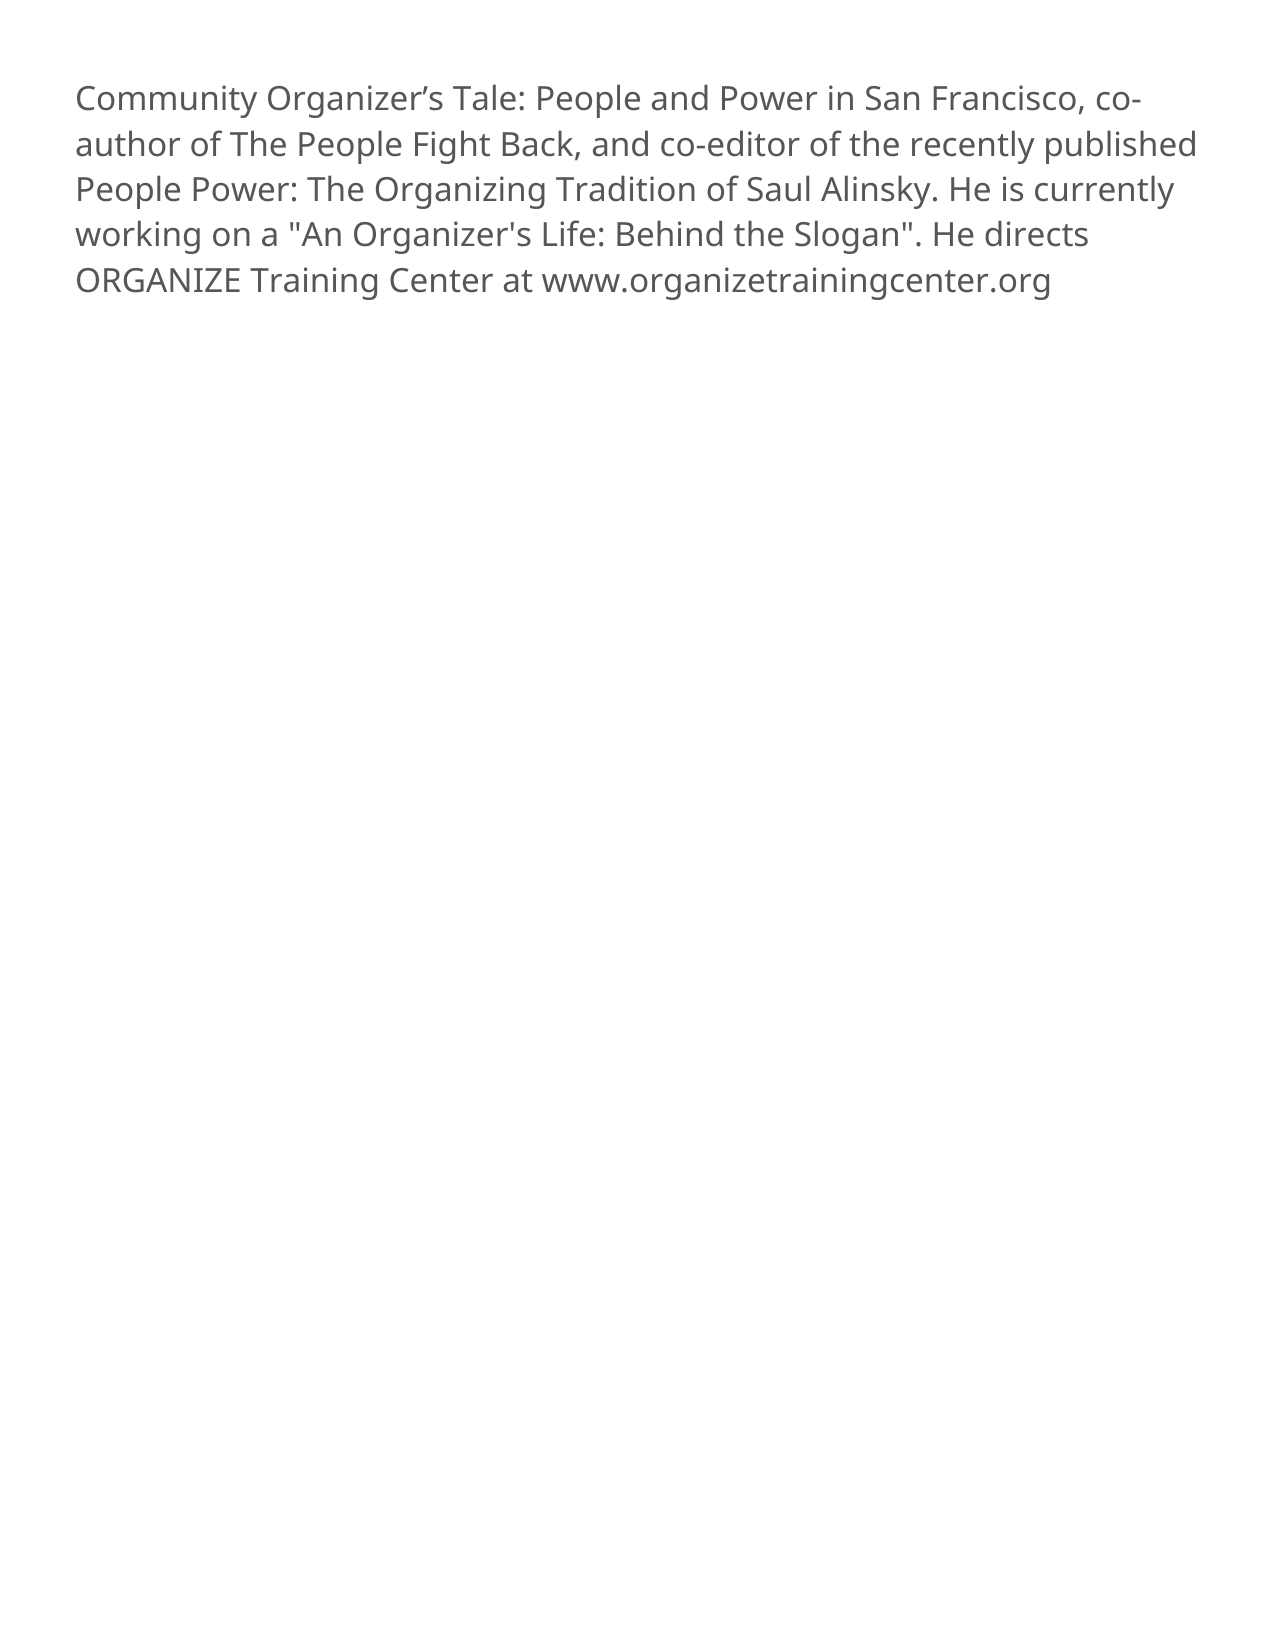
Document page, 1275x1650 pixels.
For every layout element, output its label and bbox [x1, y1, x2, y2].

text [75, 75, 1200, 302]
